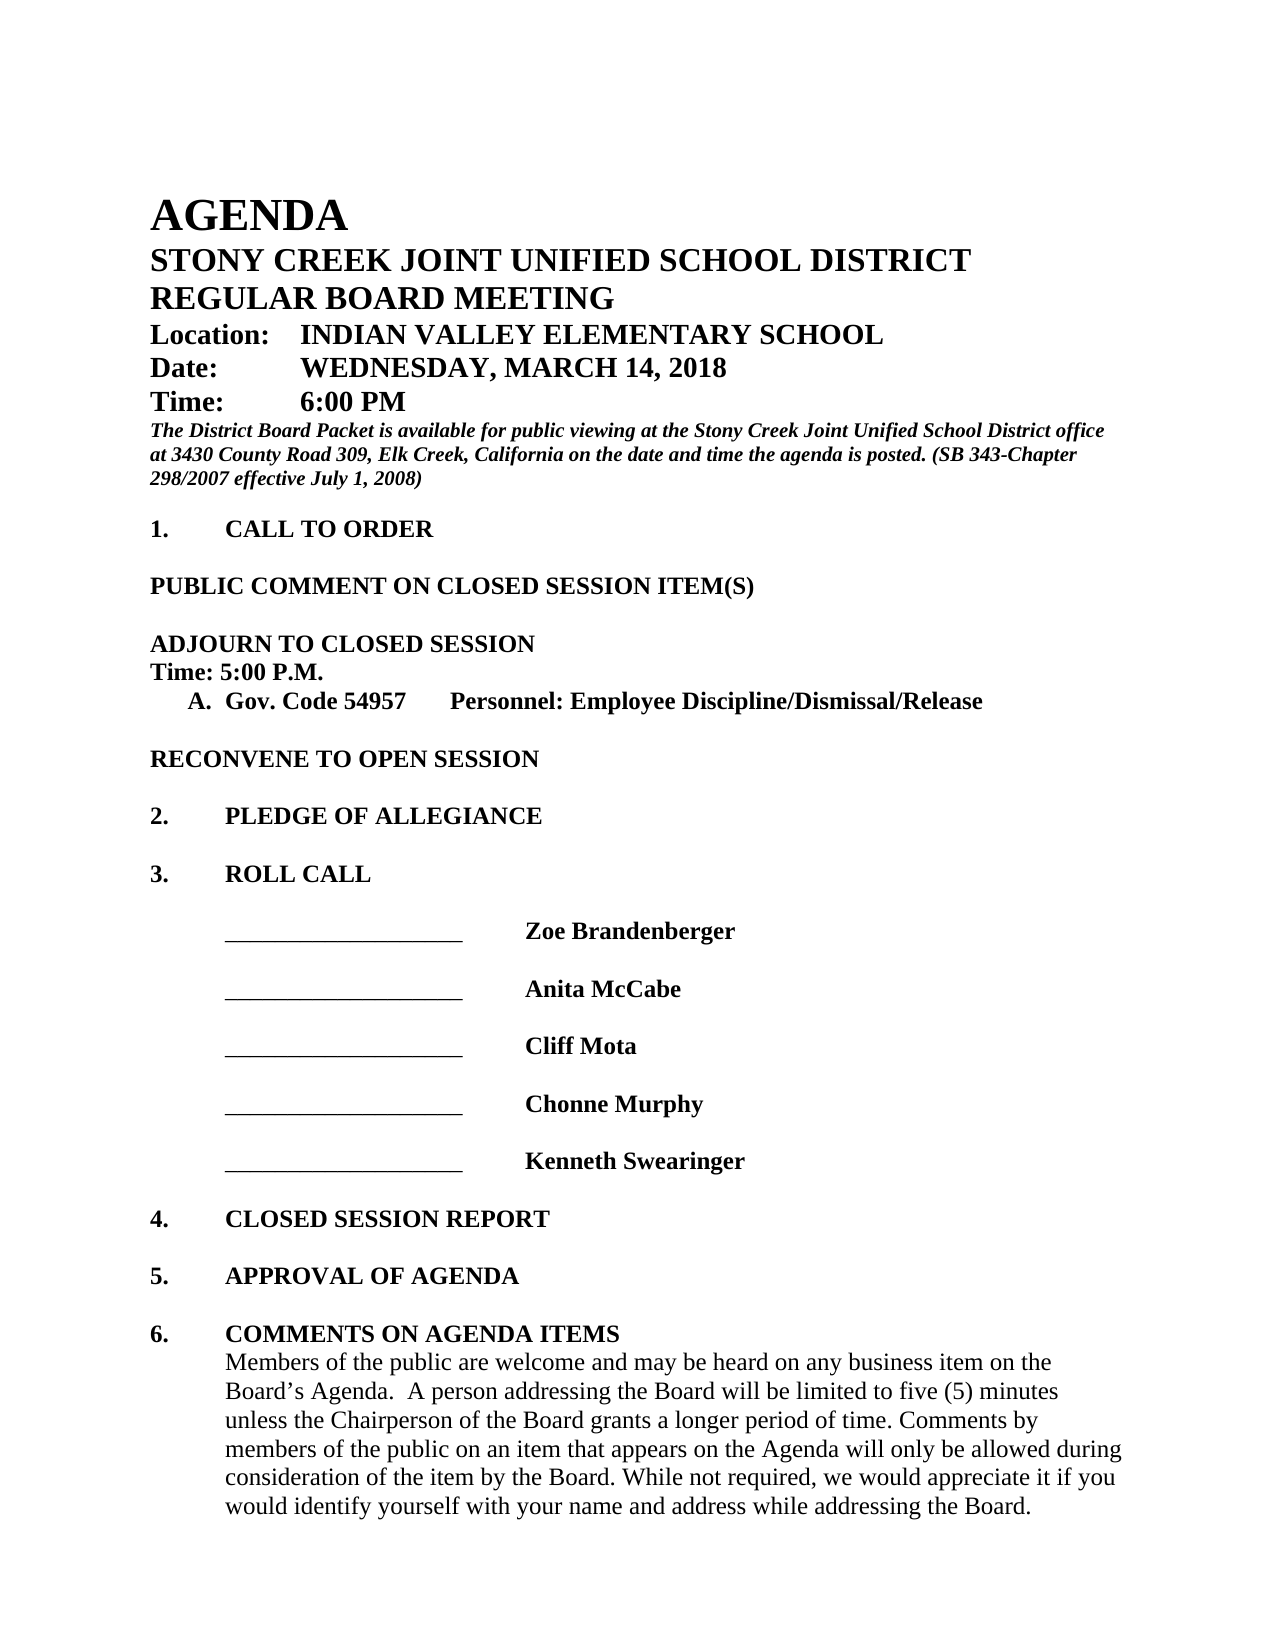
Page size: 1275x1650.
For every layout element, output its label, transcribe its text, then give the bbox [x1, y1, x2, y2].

text Members of the public are welcome and may be heard on any business item on the Board’s Agenda. A person addressing the Board will be limited to five (5) minutes unless the Chairperson of the Board grants a longer period of time. Comments by members of the public on an item that appears on the Agenda will only be allowed during consideration of the item by the Board. While not required, we would appreciate it if you would identify yourself with your name and address while addressing the Board. [225, 1347, 1125, 1520]
text ___________________ Cliff Mota [150, 1031, 1125, 1060]
text PUBLIC COMMENT ON CLOSED SESSION ITEM(S) [150, 571, 1125, 600]
text ___________________ Zoe Brandenberger [150, 916, 1125, 945]
text 5. APPROVAL OF AGENDA [150, 1261, 1125, 1290]
subtitle 6. COMMENTS ON AGENDA ITEMS [150, 1319, 1125, 1347]
subtitle Time: 5:00 P.M. [150, 657, 1125, 686]
text ___________________ Kenneth Swearinger [150, 1146, 1125, 1175]
text The District Board Packet is available for public viewing at the Stony Creek Joint Unified School District office at 3430 County Road 309, Elk Creek, California on the date and time the agenda is posted. (SB 343-Chapter 298/2007 effective July 1, 2008) [150, 417, 1125, 490]
text ___________________ Anita McCabe [150, 974, 1125, 1002]
subtitle Date: WEDNESDAY, MARCH 14, 2018 [150, 350, 1125, 384]
subtitle REGULAR BOARD MEETING [150, 278, 1125, 317]
list Gov. Code 54957 Personnel: Employee Discipline/Dismissal/Release [187, 686, 1125, 715]
subtitle ADJOURN TO CLOSED SESSION [150, 629, 1125, 657]
subtitle Location: INDIAN VALLEY ELEMENTARY SCHOOL [150, 317, 1125, 350]
subtitle AGENDA [150, 187, 1125, 240]
text 4. CLOSED SESSION REPORT [150, 1204, 1125, 1232]
subtitle RECONVENE TO OPEN SESSION [150, 744, 1125, 772]
subtitle 1. CALL TO ORDER [150, 514, 1125, 542]
subtitle Time: 6:00 PM [150, 384, 1125, 417]
subtitle STONY CREEK JOINT UNIFIED SCHOOL DISTRICT [150, 240, 1125, 278]
subtitle 3. ROLL CALL [150, 859, 1125, 887]
text ___________________ Chonne Murphy [150, 1089, 1125, 1117]
subtitle 2. PLEDGE OF ALLEGIANCE [150, 801, 1125, 830]
